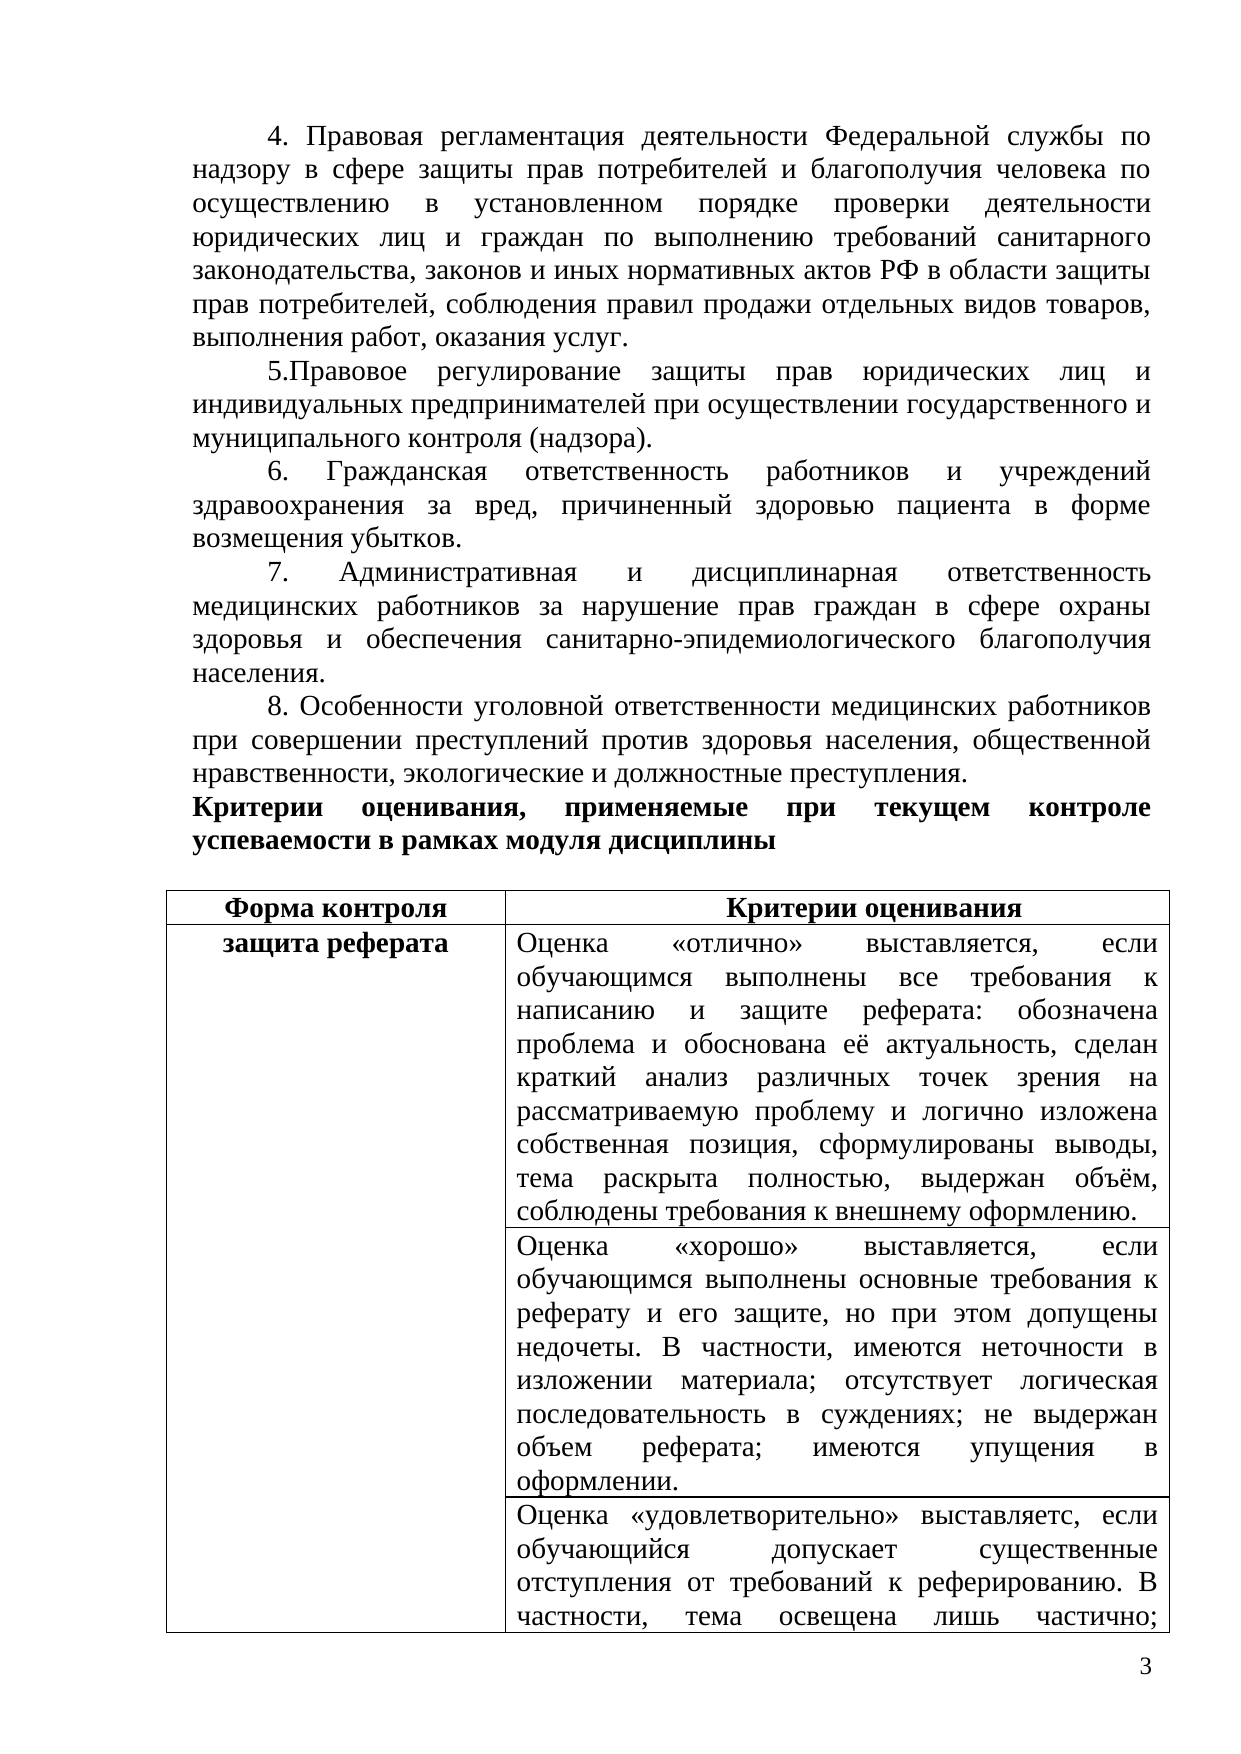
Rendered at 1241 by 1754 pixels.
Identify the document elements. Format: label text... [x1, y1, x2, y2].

list 4. Правовая регламентация деятельности Федеральной службы по надзору в сфере защиты прав потребителей и благополучия человека по осуществлению в установленном порядке проверки деятельности юридических лиц и граждан по выполнению требований санитарного законодательства, законов и иных нормативных актов РФ в области защиты прав потребителей, соблюдения правил продажи отдельных видов товаров, выполнения работ, оказания услуг. [192, 118, 1152, 353]
list 8. Особенности уголовной ответственности медицинских работников при совершении преступлений против здоровья населения, общественной нравственности, экологические и должностные преступления. [192, 688, 1152, 789]
table_header Критерии оценивания [506, 891, 1169, 924]
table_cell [506, 1498, 1169, 1632]
list Критерии оценивания, применяемые при текущем контроле успеваемости в рамках модуля дисциплины [192, 789, 1152, 856]
list 7. Административная и дисциплинарная ответственность медицинских работников за нарушение прав граждан в сфере охраны здоровья и обеспечения санитарно-эпидемиологического благополучия населения. [192, 554, 1152, 688]
table_cell защита реферата [167, 925, 505, 1632]
table_cell Оценка «отлично» выставляется, если обучающимся выполнены все требования к написанию и защите реферата: обозначена проблема и обоснована её актуальность, сделан краткий анализ различных точек зрения на рассматриваемую проблему и логично изложена собственная позиция, сформулированы выводы, тема раскрыта полностью, выдержан объём, соблюдены требования к внешнему оформлению. [506, 925, 1169, 1227]
list 6. Гражданская ответственность работников и учреждений здравоохранения за вред, причиненный здоровью пациента в форме возмещения убытков. [192, 453, 1152, 554]
list 5.Правовое регулирование защиты прав юридических лиц и индивидуальных предпринимателей при осуществлении государственного и муниципального контроля (надзора). [192, 353, 1152, 453]
table_cell Оценка «хорошо» выставляется, если обучающимся выполнены основные требования к реферату и его защите, но при этом допущены недочеты. В частности, имеются неточности в изложении материала; отсутствует логическая последовательность в суждениях; не выдержан объем реферата; имеются упущения в оформлении. [506, 1228, 1169, 1496]
table_header Форма контроля [167, 891, 505, 924]
